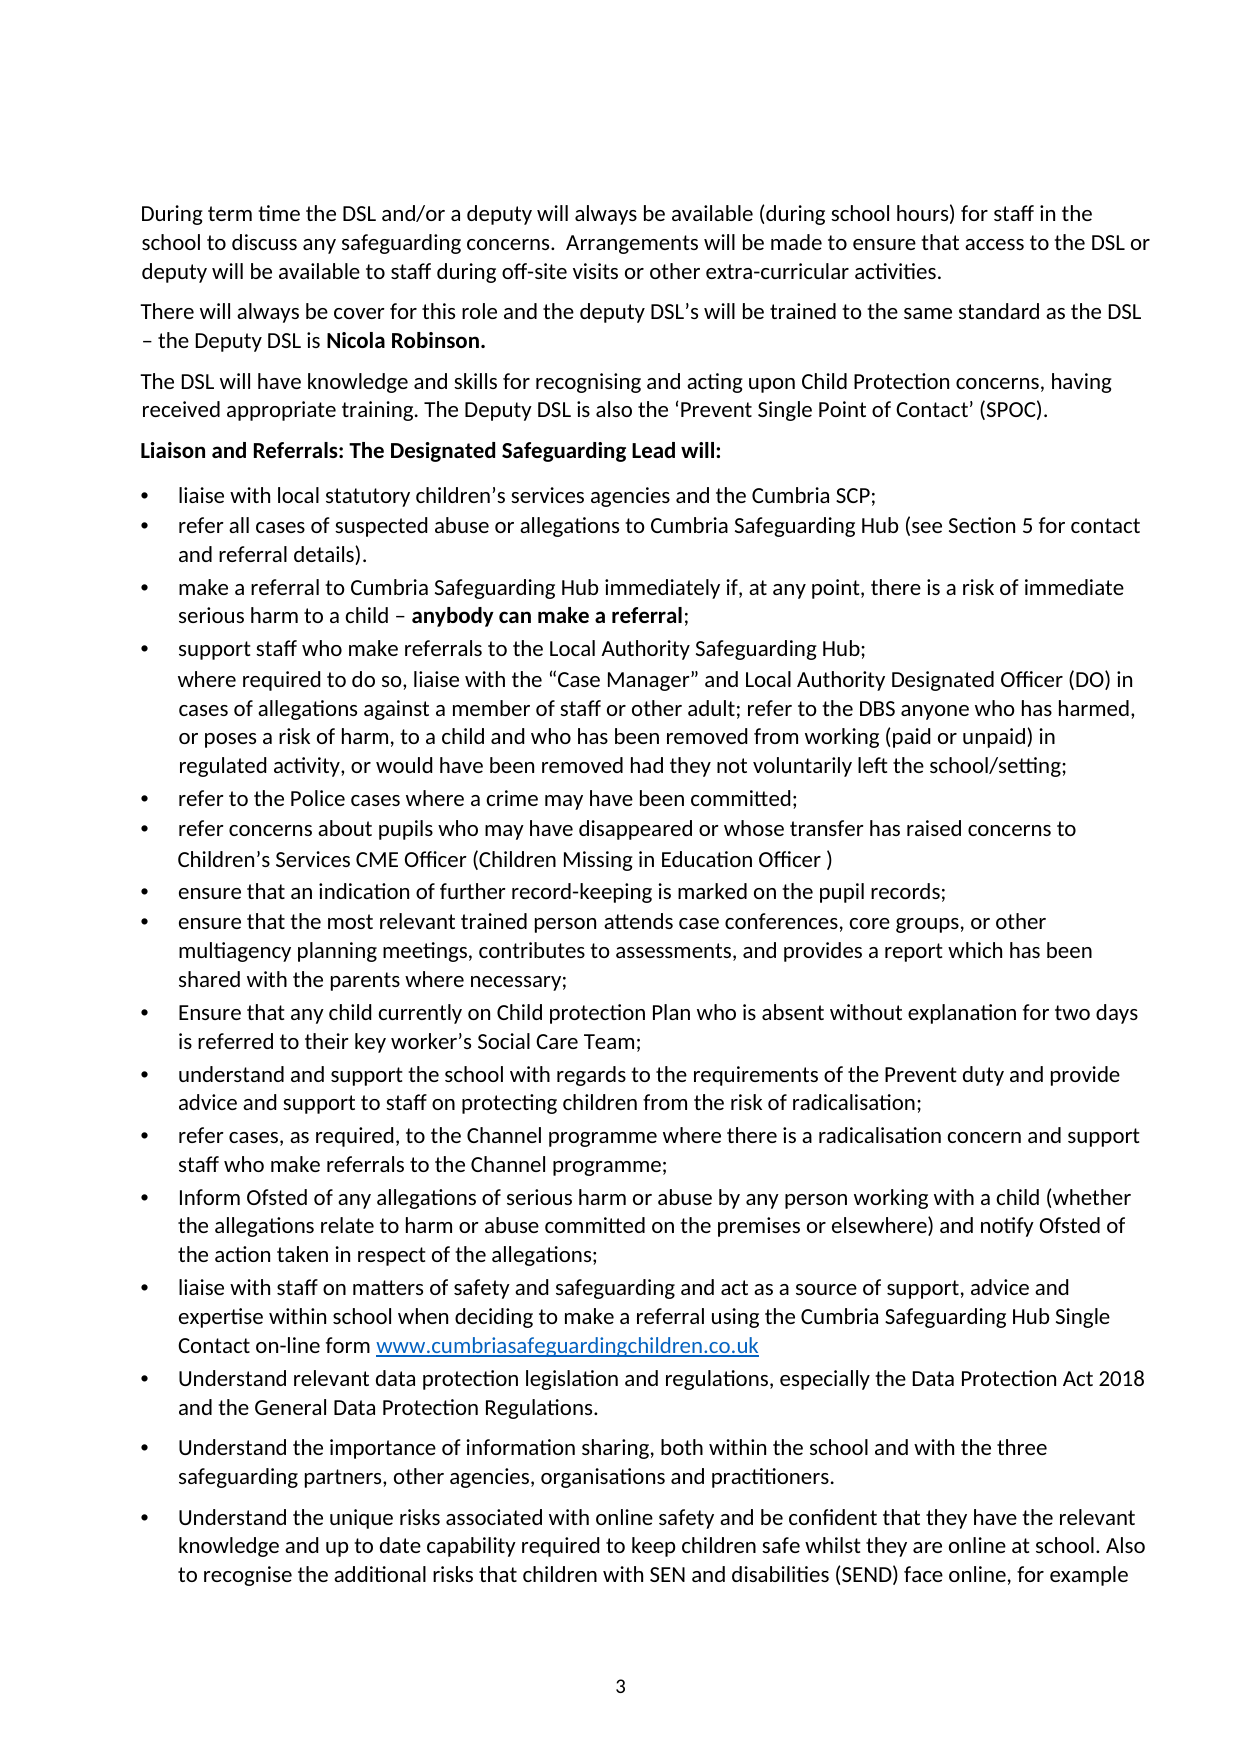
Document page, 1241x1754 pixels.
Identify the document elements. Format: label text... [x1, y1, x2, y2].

text The DSL will have knowledge and skills for recognising and acting upon Child Protection concerns, having received appropriate training. The Deputy DSL is also the ‘Prevent Single Point of Contact’ (SPOC). [140, 367, 1157, 424]
list refer all cases of suspected abuse or allegations to Cumbria Safeguarding Hub (see Section 5 for contact and referral details). [140, 511, 1157, 568]
list Understand the importance of information sharing, both within the school and with the three safeguarding partners, other agencies, organisations and practitioners. [140, 1433, 1157, 1490]
text During term time the DSL and/or a deputy will always be available (during school hours) for staff in the school to discuss any safeguarding concerns. Arrangements will be made to ensure that access to the DSL or deputy will be available to staff during off-site visits or other extra-curricular activities. [140, 199, 1157, 285]
list Ensure that any child currently on Child protection Plan who is absent without explanation for two days is referred to their key worker’s Social Care Team; [140, 998, 1157, 1055]
text There will always be cover for this role and the deputy DSL’s will be trained to the same standard as the DSL – the Deputy DSL is Nicola Robinson. [140, 297, 1157, 354]
list refer concerns about pupils who may have disappeared or whose transfer has raised concerns to [140, 814, 1157, 842]
text where required to do so, liaise with the “Case Manager” and Local Authority Designated Officer (DO) in cases of allegations against a member of staff or other adult; refer to the DBS anyone who has harmed, or poses a risk of harm, to a child and who has been removed from working (paid or unpaid) in regulated activity, or would have been removed had they not voluntarily left the school/setting; [177, 665, 1144, 779]
list support staff who make referrals to the Local Authority Safeguarding Hub; [140, 634, 1157, 662]
list make a referral to Cumbria Safeguarding Hub immediately if, at any point, there is a risk of immediate serious harm to a child – anybody can make a referral; [140, 573, 1157, 630]
text Liaison and Referrals: The Designated Safeguarding Lead will: [140, 436, 1157, 464]
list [140, 1503, 1157, 1588]
list refer to the Police cases where a crime may have been committed; [140, 784, 1157, 812]
list Inform Ofsted of any allegations of serious harm or abuse by any person working with a child (whether the allegations relate to harm or abuse committed on the premises or elsewhere) and notify Ofsted of the action taken in respect of the allegations; [140, 1183, 1157, 1268]
list liaise with staff on matters of safety and safeguarding and act as a source of support, advice and expertise within school when deciding to make a referral using the Cumbria Safeguarding Hub Single Contact on-line form www.cumbriasafeguardingchildren.co.uk [140, 1273, 1157, 1359]
list liaise with local statutory children’s services agencies and the Cumbria SCP; [140, 481, 1157, 509]
list refer cases, as required, to the Channel programme where there is a radicalisation concern and support staff who make referrals to the Channel programme; [140, 1121, 1157, 1178]
list understand and support the school with regards to the requirements of the Prevent duty and provide advice and support to staff on protecting children from the risk of radicalisation; [140, 1060, 1157, 1117]
list Understand relevant data protection legislation and regulations, especially the Data Protection Act 2018 and the General Data Protection Regulations. [140, 1364, 1157, 1421]
list ensure that the most relevant trained person attends case conferences, core groups, or other multiagency planning meetings, contributes to assessments, and provides a report which has been shared with the parents where necessary; [140, 907, 1157, 993]
text Children’s Services CME Officer (Children Missing in Education Officer ) [177, 845, 1157, 873]
list ensure that an indication of further record-keeping is marked on the pupil records; [140, 877, 1157, 905]
